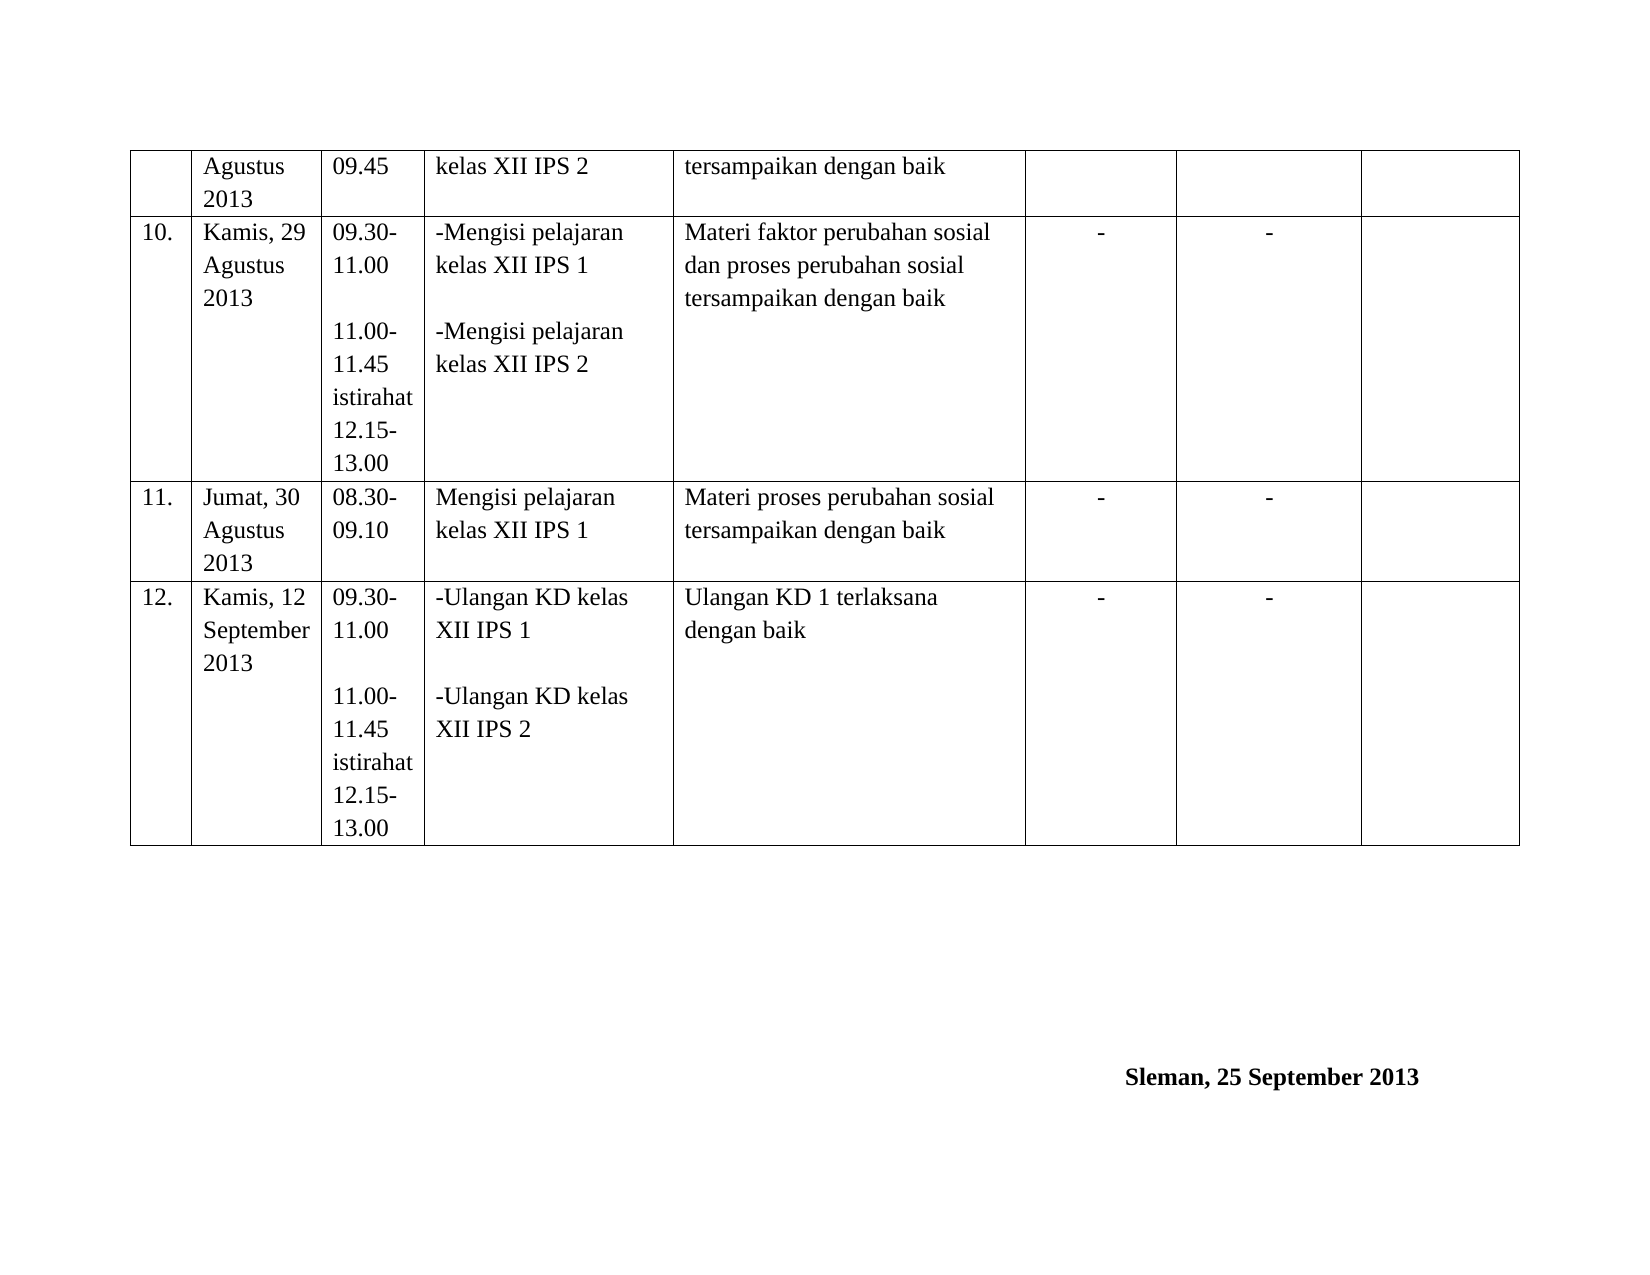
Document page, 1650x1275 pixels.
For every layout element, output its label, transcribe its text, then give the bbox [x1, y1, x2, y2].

table_cell 09.30-11.00 11.00-11.45 istirahat 12.15-13.00 [322, 217, 424, 481]
table_cell 10. [131, 217, 191, 481]
table_cell - [1177, 151, 1361, 216]
table_cell [1362, 482, 1519, 581]
table_cell -Ulangan KD kelas XII IPS 1 -Ulangan KD kelas XII IPS 2 [425, 582, 673, 845]
table_cell Ulangan KD 1 terlaksana dengan baik [674, 582, 1025, 845]
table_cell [674, 151, 1025, 216]
table_cell Mengisi pelajaran kelas XII IPS 1 [425, 482, 673, 581]
table_cell 09.00-09.45 [322, 151, 424, 216]
table_cell - [1026, 482, 1176, 581]
table_cell 11. [131, 482, 191, 581]
table_cell - [1177, 582, 1361, 845]
table_cell - [1026, 582, 1176, 845]
table_cell 09.30-11.00 11.00-11.45 istirahat 12.15-13.00 [322, 582, 424, 845]
table_cell 12. [131, 582, 191, 845]
table_cell -Mengisi pelajaran kelas XII IPS 1 -Mengisi pelajaran kelas XII IPS 2 [425, 217, 673, 481]
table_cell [192, 151, 321, 216]
table_cell - [1026, 217, 1176, 481]
table_cell [1362, 582, 1519, 845]
table_cell - [1026, 151, 1176, 216]
table_cell 9. [131, 151, 191, 216]
text Sleman, 25 September 2013 [150, 1062, 1500, 1091]
table_cell Kamis, 12 September 2013 [192, 582, 321, 845]
table_cell Kamis, 29 Agustus 2013 [192, 217, 321, 481]
table_cell [1362, 217, 1519, 481]
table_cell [425, 151, 673, 216]
table_cell Jumat, 30 Agustus 2013 [192, 482, 321, 581]
table_cell [1362, 151, 1519, 216]
table_cell Materi faktor perubahan sosial dan proses perubahan sosial tersampaikan dengan baik [674, 217, 1025, 481]
table_cell - [1177, 217, 1361, 481]
table_cell Materi proses perubahan sosial tersampaikan dengan baik [674, 482, 1025, 581]
table_cell - [1177, 482, 1361, 581]
table_cell 08.30-09.10 [322, 482, 424, 581]
